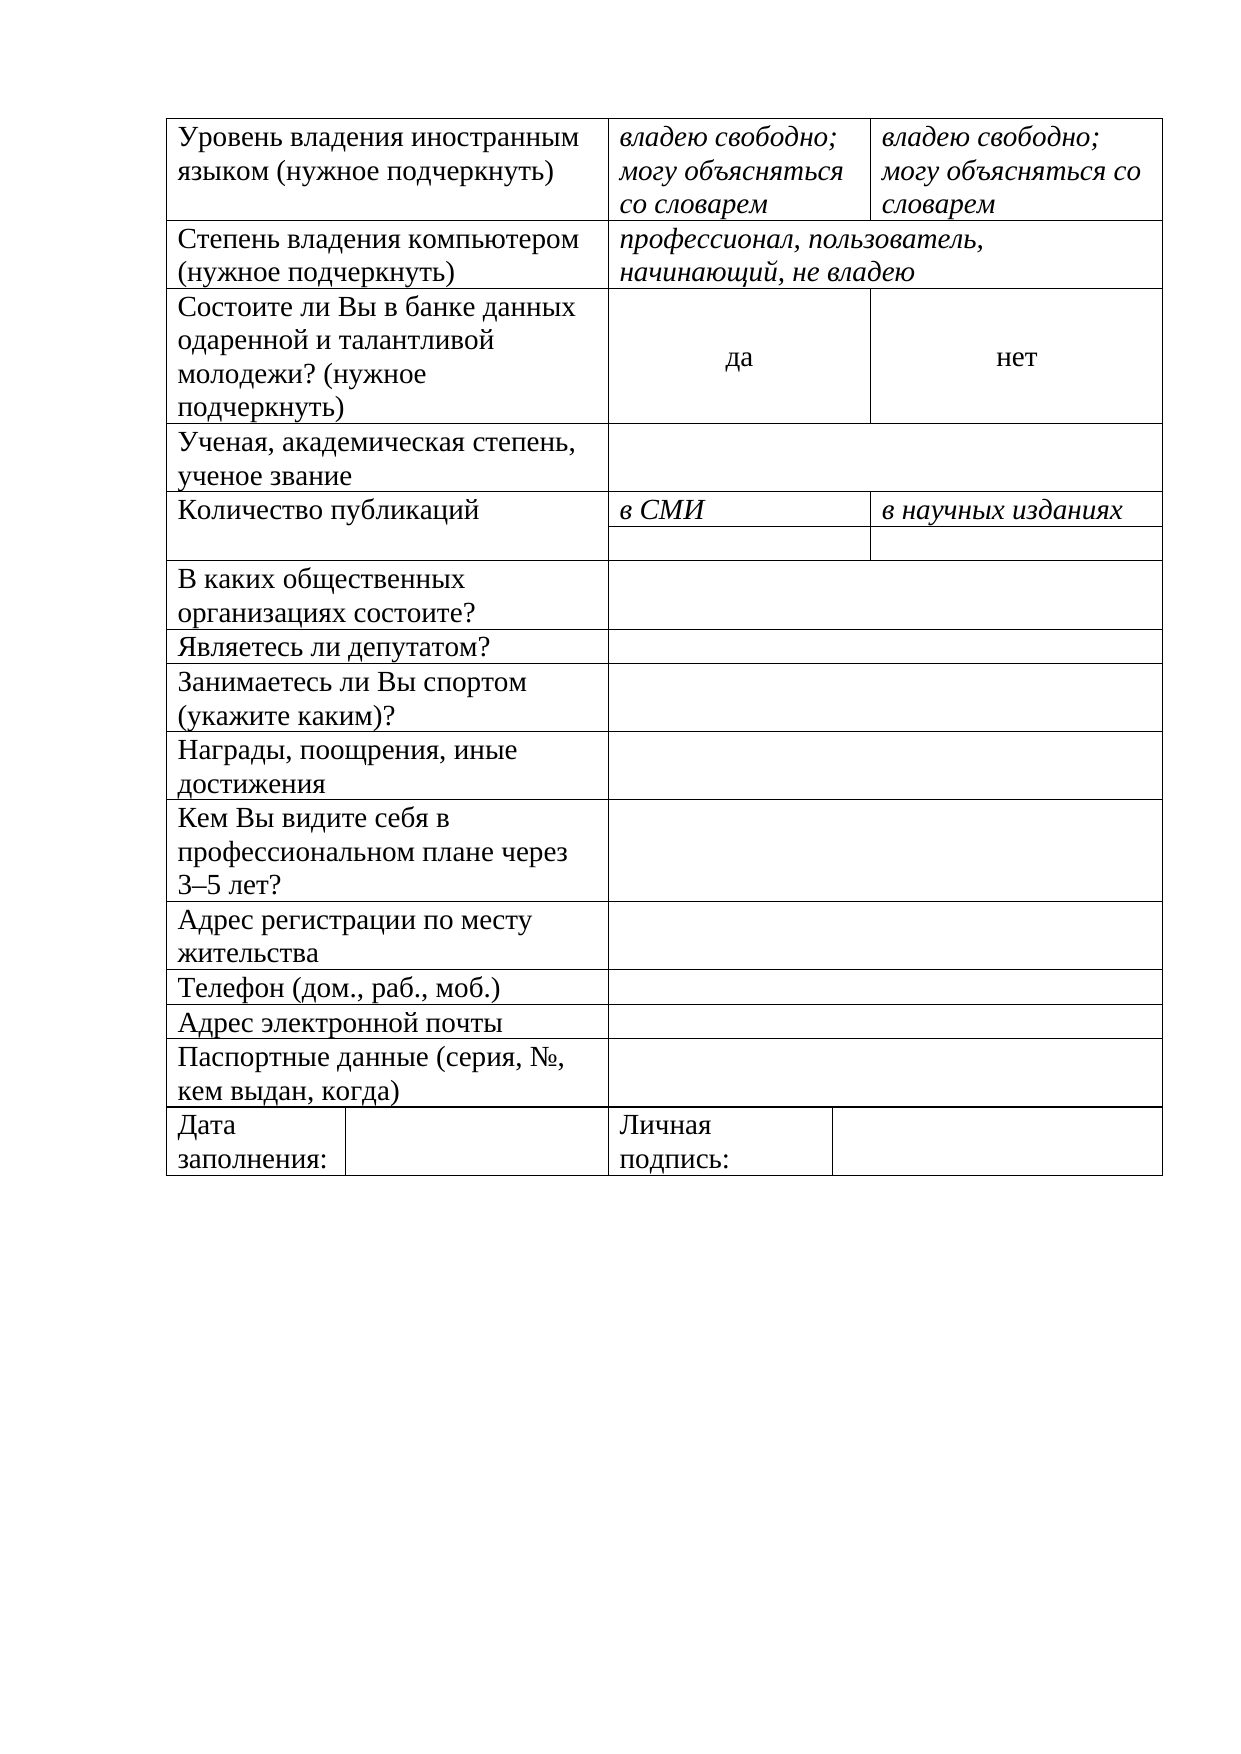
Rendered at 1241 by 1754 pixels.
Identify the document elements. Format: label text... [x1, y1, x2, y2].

table_cell владею свободно; могу объясняться со словарем [871, 119, 1162, 220]
table_cell профессионал, пользователь, начинающий, не владею [609, 221, 1162, 288]
table_cell Количество публикаций [167, 492, 608, 560]
table_cell Кем Вы видите себя в профессиональном плане через 3–5 лет? [167, 800, 608, 901]
table_cell Занимаетесь ли Вы спортом (укажите каким)? [167, 664, 608, 731]
table_cell [609, 527, 870, 560]
table_cell Телефон (дом., раб., моб.) [167, 970, 608, 1004]
table_cell Паспортные данные (серия, №, кем выдан, когда) [167, 1039, 608, 1106]
table_cell [609, 664, 1162, 731]
table_cell Являетесь ли депутатом? [167, 630, 608, 663]
table_cell нет [871, 289, 1162, 423]
table_cell [833, 1108, 1162, 1174]
table_cell Личная подпись: [609, 1108, 832, 1174]
table_cell [346, 1108, 608, 1174]
table_cell [871, 527, 1162, 560]
table_cell Дата заполнения: [167, 1108, 345, 1174]
table_cell Ученая, академическая степень, ученое звание [167, 424, 608, 491]
table_cell Адрес регистрации по месту жительства [167, 902, 608, 969]
table_cell владею свободно; могу объясняться со словарем [609, 119, 870, 220]
table_cell [609, 732, 1162, 799]
table_cell да [609, 289, 870, 423]
table_cell [609, 630, 1162, 663]
table_cell [609, 970, 1162, 1004]
table_cell Адрес электронной почты [167, 1005, 608, 1038]
table_cell [609, 800, 1162, 901]
table_cell [609, 902, 1162, 969]
table_cell Уровень владения иностранным языком (нужное подчеркнуть) [167, 119, 608, 220]
table_cell в СМИ [609, 492, 870, 526]
table_cell Состоите ли Вы в банке данных одаренной и талантливой молодежи? (нужное подчеркнуть) [167, 289, 608, 423]
table_cell Степень владения компьютером (нужное подчеркнуть) [167, 221, 608, 288]
table_cell [609, 1005, 1162, 1038]
table_cell В каких общественных организациях состоите? [167, 561, 608, 628]
table_cell [609, 424, 1162, 491]
table_cell [609, 1039, 1162, 1106]
table_cell Награды, поощрения, иные достижения [167, 732, 608, 799]
table_cell в научных изданиях [871, 492, 1162, 526]
table_cell [609, 561, 1162, 628]
